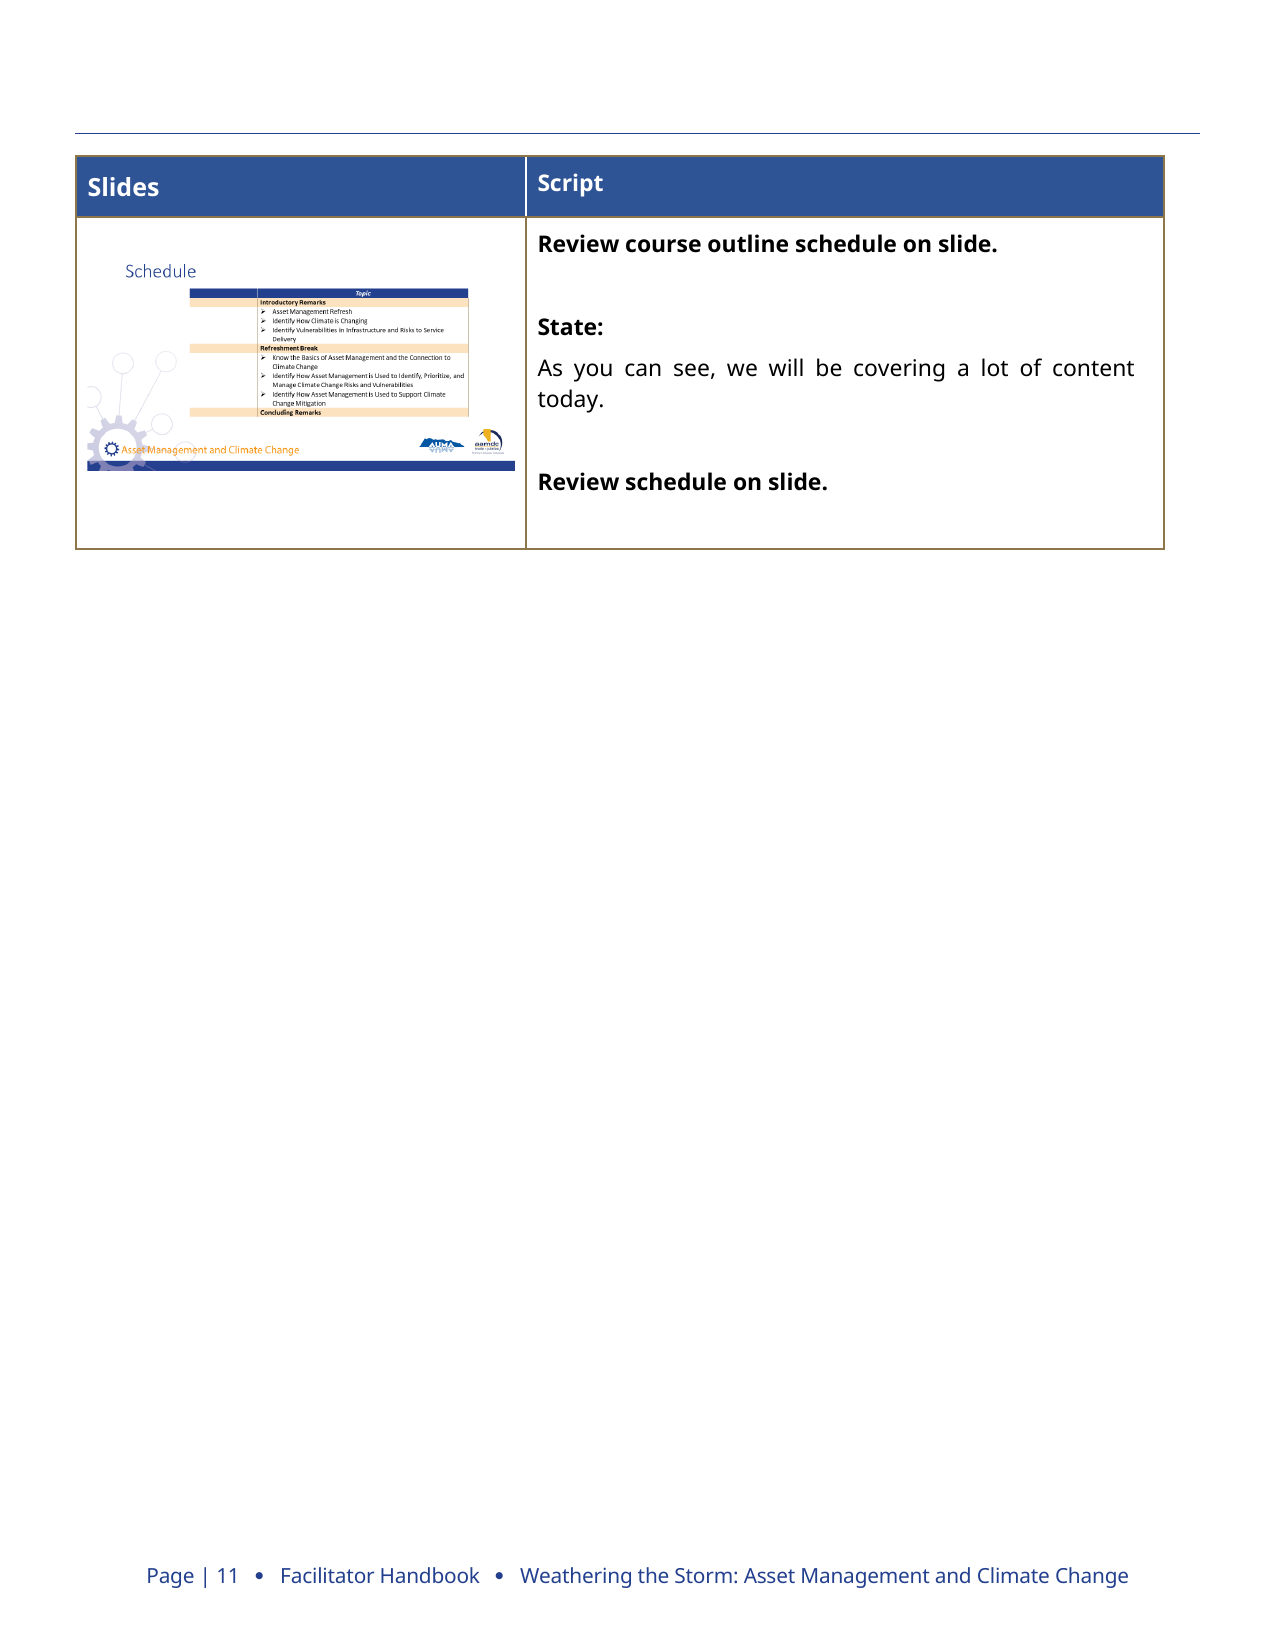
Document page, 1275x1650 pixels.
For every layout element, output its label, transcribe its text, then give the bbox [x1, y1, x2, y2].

table_header Slides [77, 157, 525, 216]
table_header Script [527, 157, 1163, 216]
picture [87, 230, 515, 471]
table_cell Review course outline schedule on slide. State: As you can see, we will be covering a lot of content today. Review schedule on slide. [527, 218, 1163, 548]
table_cell [77, 218, 525, 548]
